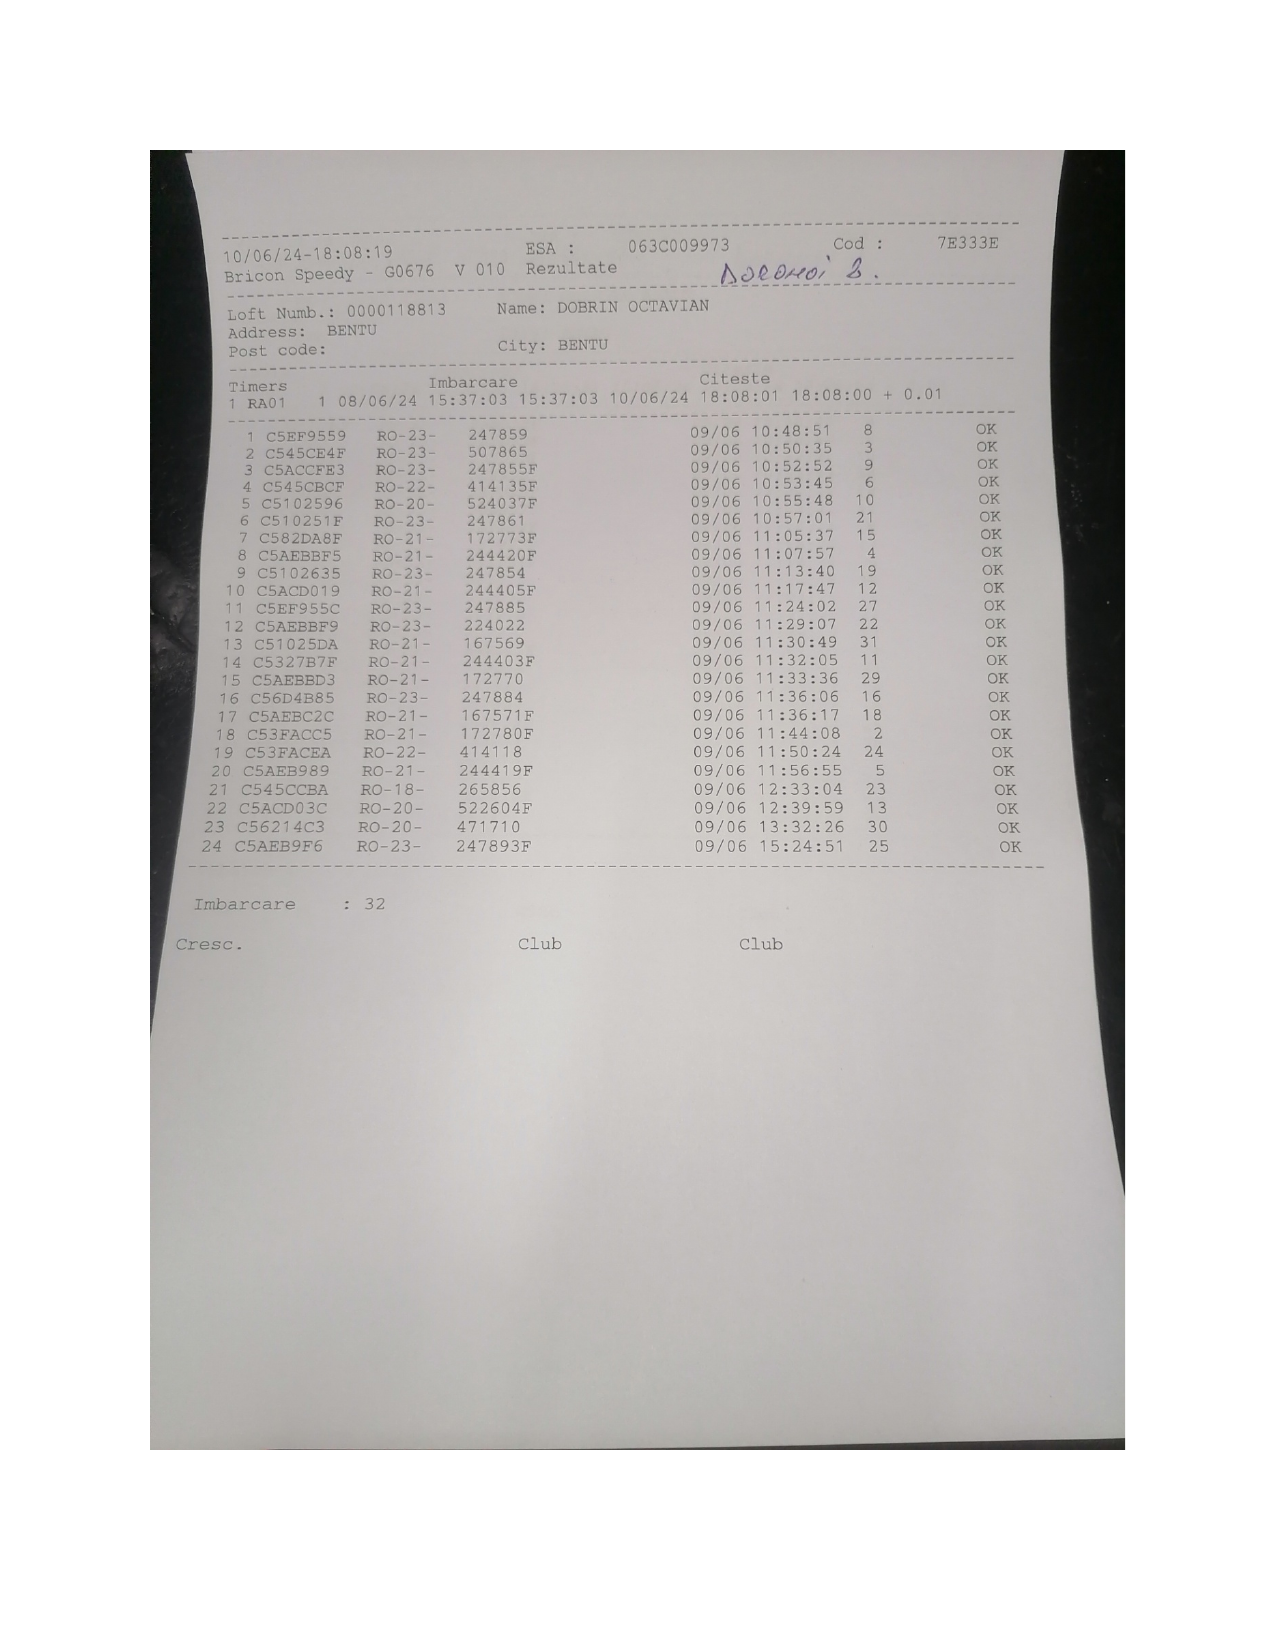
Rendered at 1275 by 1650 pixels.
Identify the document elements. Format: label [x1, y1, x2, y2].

picture [150, 150, 1125, 1450]
